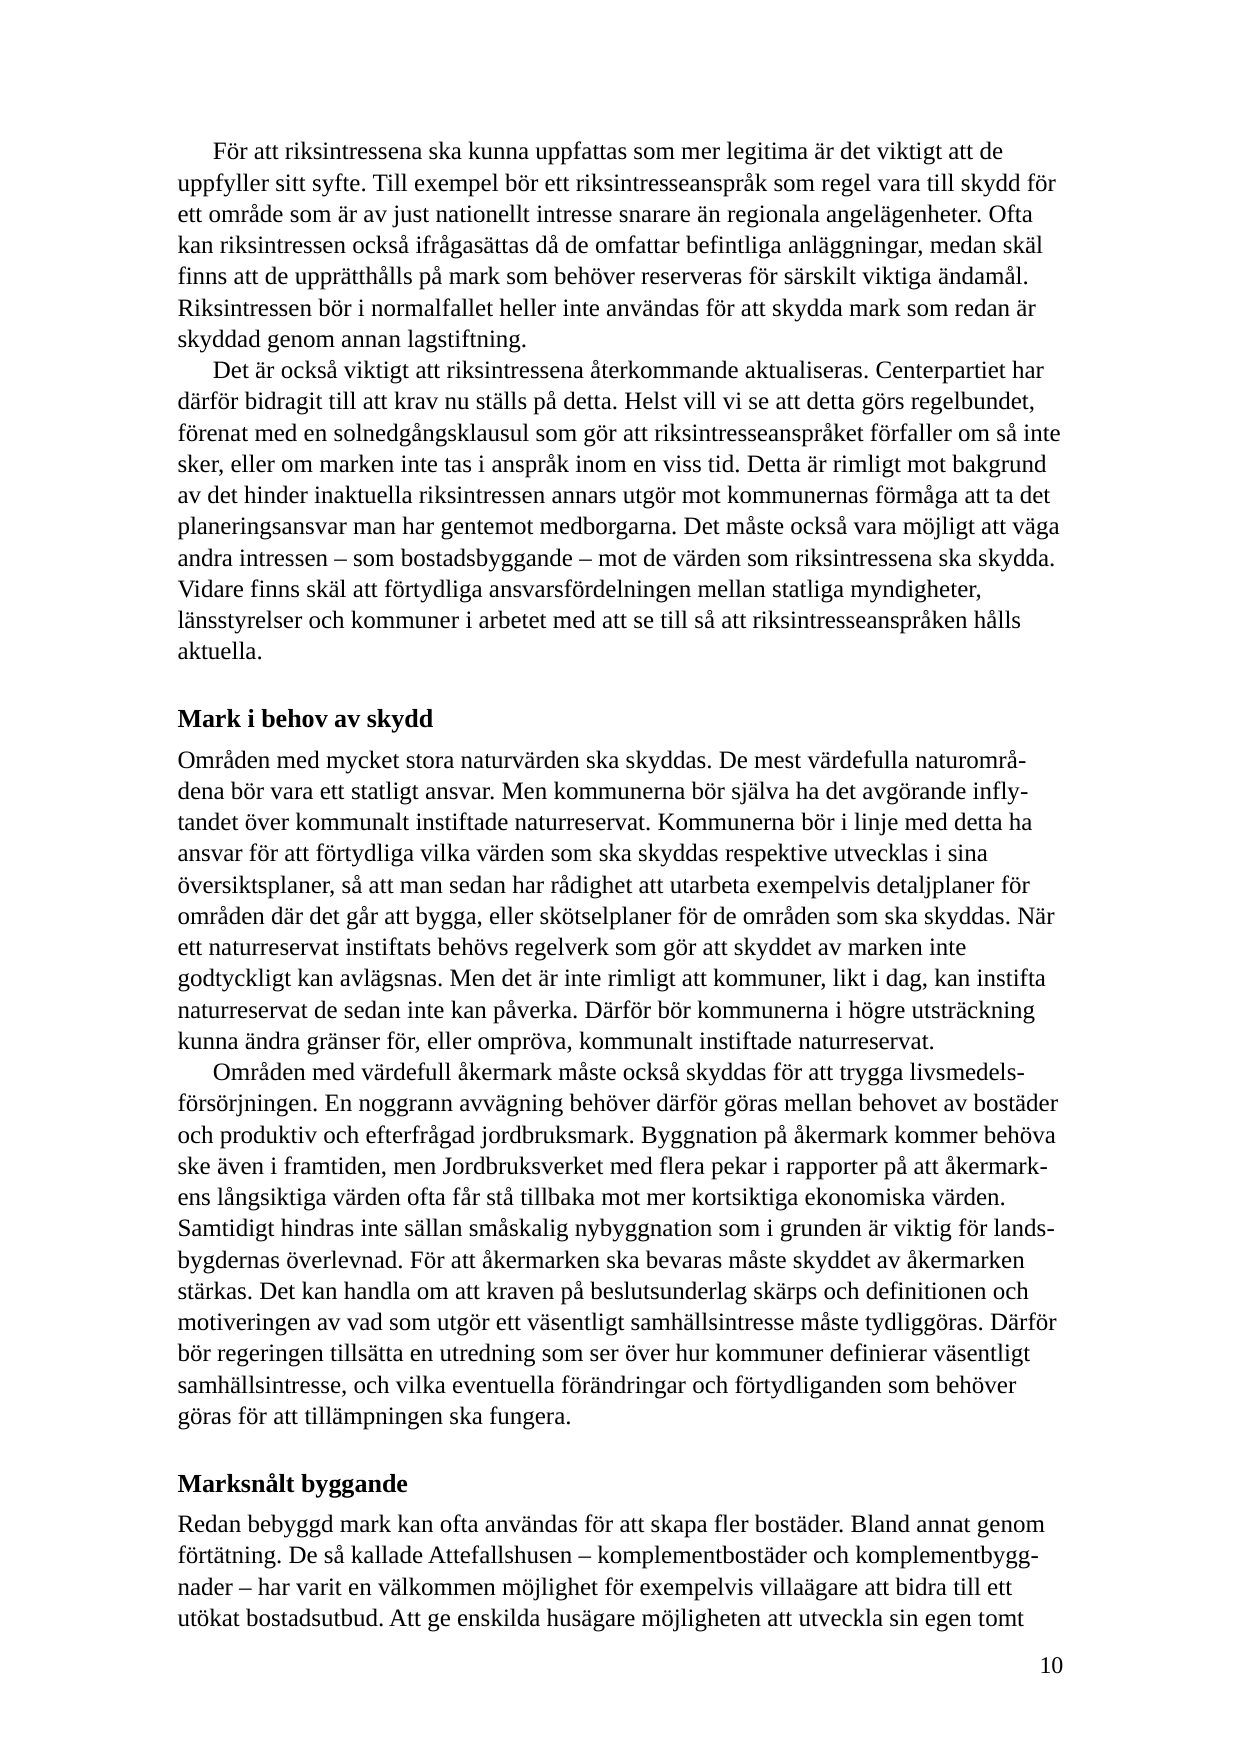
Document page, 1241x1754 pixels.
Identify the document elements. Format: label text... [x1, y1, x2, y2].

text Områden med värdefull åkermark måste också skyddas för att trygga livsmedelsförsörjningen. En noggrann avvägning behöver därför göras mellan behovet av bostäder och produktiv och efterfrågad jordbruksmark. Byggnation på åkermark kommer behöva ske även i framtiden, men Jordbruksverket med flera pekar i rapporter på att åkermarkens långsiktiga värden ofta får stå tillbaka mot mer kortsiktiga ekonomiska värden. Samtidigt hindras inte sällan småskalig nybyggnation som i grunden är viktig för landsbygdernas överlevnad. För att åkermarken ska bevaras måste skyddet av åkermarken stärkas. Det kan handla om att kraven på beslutsunderlag skärps och definitionen och motiveringen av vad som utgör ett väsentligt samhällsintresse måste tydliggöras. Därför bör regeringen tillsätta en utredning som ser över hur kommuner definierar väsentligt samhällsintresse, och vilka eventuella förändringar och förtydliganden som behöver göras för att tillämpningen ska fungera. [177, 1055, 1063, 1430]
text För att riksintressena ska kunna uppfattas som mer legitima är det viktigt att de uppfyller sitt syfte. Till exempel bör ett riksintresseanspråk som regel vara till skydd för ett område som är av just nationellt intresse snarare än regionala angelägenheter. Ofta kan riksintressen också ifrågasättas då de omfattar befintliga anläggningar, medan skäl finns att de upprätthålls på mark som behöver reserveras för särskilt viktiga ändamål. Riksintressen bör i normalfallet heller inte användas för att skydda mark som redan är skyddad genom annan lagstiftning. [177, 134, 1063, 353]
text Områden med mycket stora naturvärden ska skyddas. De mest värdefulla naturområdena bör vara ett statligt ansvar. Men kommunerna bör själva ha det avgörande inflytandet över kommunalt instiftade naturreservat. Kommunerna bör i linje med detta ha ansvar för att förtydliga vilka värden som ska skyddas respektive utvecklas i sina översiktsplaner, så att man sedan har rådighet att utarbeta exempelvis detaljplaner för områden där det går att bygga, eller skötselplaner för de områden som ska skyddas. När ett naturreservat instiftats behövs regelverk som gör att skyddet av marken inte godtyckligt kan avlägsnas. Men det är inte rimligt att kommuner, likt i dag, kan instifta naturreservat de sedan inte kan påverka. Därför bör kommunerna i högre utsträckning kunna ändra gränser för, eller ompröva, kommunalt instiftade naturreservat. [177, 742, 1063, 1055]
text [177, 1507, 1063, 1632]
text Det är också viktigt att riksintressena återkommande aktualiseras. Centerpartiet har därför bidragit till att krav nu ställs på detta. Helst vill vi se att detta görs regelbundet, förenat med en solnedgångsklausul som gör att riksintresseanspråket förfaller om så inte sker, eller om marken inte tas i anspråk inom en viss tid. Detta är rimligt mot bakgrund av det hinder inaktuella riksintressen annars utgör mot kommunernas förmåga att ta det planeringsansvar man har gentemot medborgarna. Det måste också vara möjligt att väga andra intressen – som bostadsbyggande – mot de värden som riksintressena ska skydda. Vidare finns skäl att förtydliga ansvarsfördelningen mellan statliga myndigheter, länsstyrelser och kommuner i arbetet med att se till så att riksintresseanspråken hålls aktuella. [177, 353, 1063, 665]
subtitle Marksnålt byggande [177, 1467, 1063, 1498]
subtitle Mark i behov av skydd [177, 703, 1063, 734]
